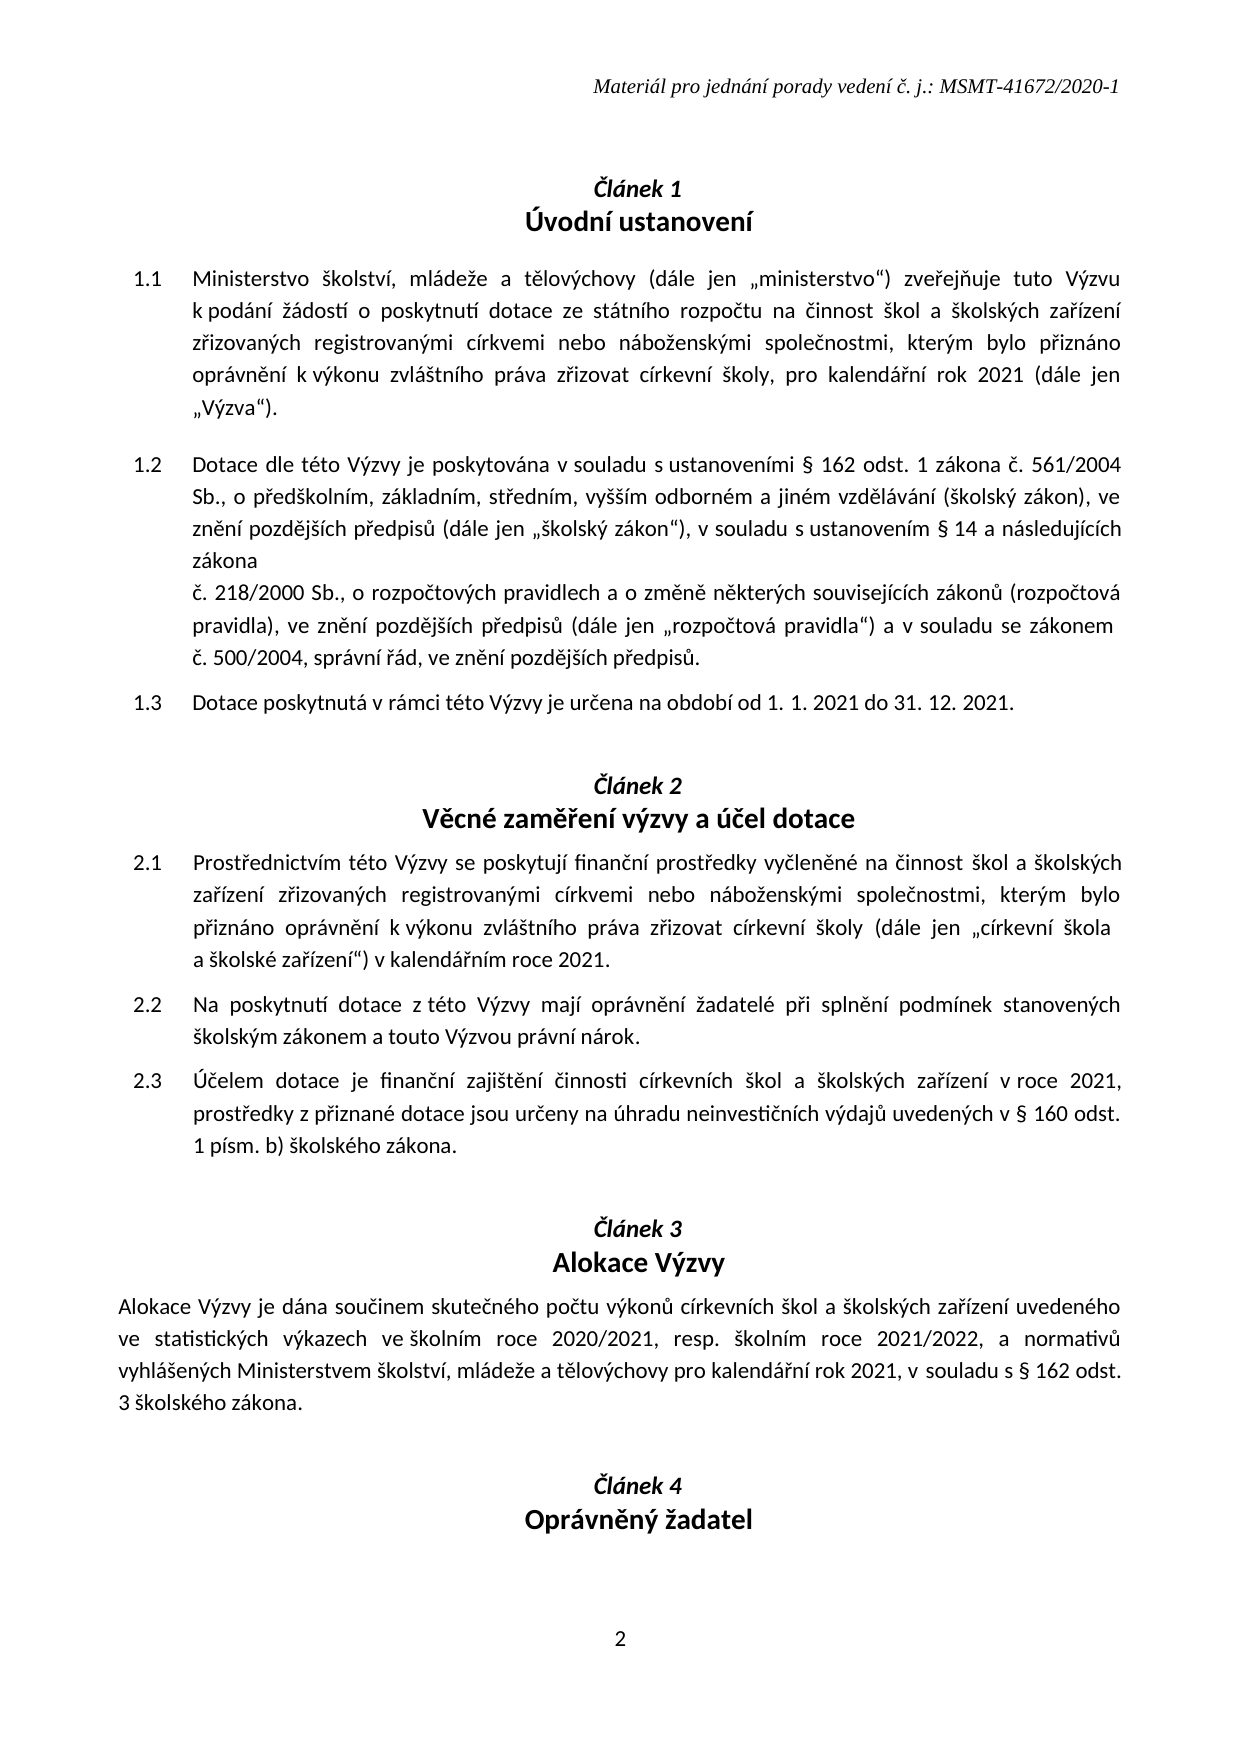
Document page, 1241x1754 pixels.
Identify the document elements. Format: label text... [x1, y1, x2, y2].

subtitle Článek 3 [155, 1213, 1122, 1244]
subtitle Prostřednictvím této Výzvy se poskytují finanční prostředky vyčleněné na činnost škol a školských zařízení zřizovaných registrovanými církvemi nebo náboženskými společnostmi, kterým bylo přiznáno oprávnění k výkonu zvláštního práva zřizovat církevní školy (dále jen „církevní škola a školské zařízení“) v kalendářním roce 2021. [133, 848, 1122, 973]
subtitle Věcné zaměření výzvy a účel dotace [155, 800, 1122, 836]
subtitle Oprávněný žadatel [155, 1501, 1122, 1537]
subtitle Článek 1 [155, 173, 1122, 203]
subtitle Alokace Výzvy [155, 1244, 1122, 1279]
subtitle Dotace poskytnutá v rámci této Výzvy je určena na období od 1. 1. 2021 do 31. 12. 2021. [133, 688, 1122, 716]
subtitle Účelem dotace je finanční zajištění činnosti církevních škol a školských zařízení v roce 2021, prostředky z přiznané dotace jsou určeny na úhradu neinvestičních výdajů uvedených v § 160 odst. 1 písm. b) školského zákona. [133, 1067, 1122, 1159]
subtitle Alokace Výzvy je dána součinem skutečného počtu výkonů církevních škol a školských zařízení uvedeného ve statistických výkazech ve školním roce 2020/2021, resp. školním roce 2021/2022, a normativů vyhlášených Ministerstvem školství, mládeže a tělovýchovy pro kalendářní rok 2021, v souladu s § 162 odst. 3 školského zákona. [118, 1292, 1122, 1416]
subtitle Ministerstvo školství, mládeže a tělovýchovy (dále jen „ministerstvo“) zveřejňuje tuto Výzvu k podání žádostí o poskytnutí dotace ze státního rozpočtu na činnost škol a školských zařízení zřizovaných registrovanými církvemi nebo náboženskými společnostmi, kterým bylo přiznáno oprávnění k výkonu zvláštního práva zřizovat církevní školy, pro kalendářní rok 2021 (dále jen „Výzva“). [133, 264, 1122, 421]
subtitle Úvodní ustanovení [155, 203, 1122, 239]
subtitle Na poskytnutí dotace z této Výzvy mají oprávnění žadatelé při splnění podmínek stanovených školským zákonem a touto Výzvou právní nárok. [133, 990, 1122, 1050]
subtitle Článek 4 [155, 1471, 1122, 1501]
subtitle Dotace dle této Výzvy je poskytována v souladu s ustanoveními § 162 odst. 1 zákona č. 561/2004 Sb., o předškolním, základním, středním, vyšším odborném a jiném vzdělávání (školský zákon), ve znění pozdějších předpisů (dále jen „školský zákon“), v souladu s ustanovením § 14 a následujících zákona č. 218/2000 Sb., o rozpočtových pravidlech a o změně některých souvisejících zákonů (rozpočtová pravidla), ve znění pozdějších předpisů (dále jen „rozpočtová pravidla“) a v souladu se zákonem č. 500/2004, správní řád, ve znění pozdějších předpisů. [133, 450, 1122, 671]
subtitle Článek 2 [155, 770, 1122, 800]
